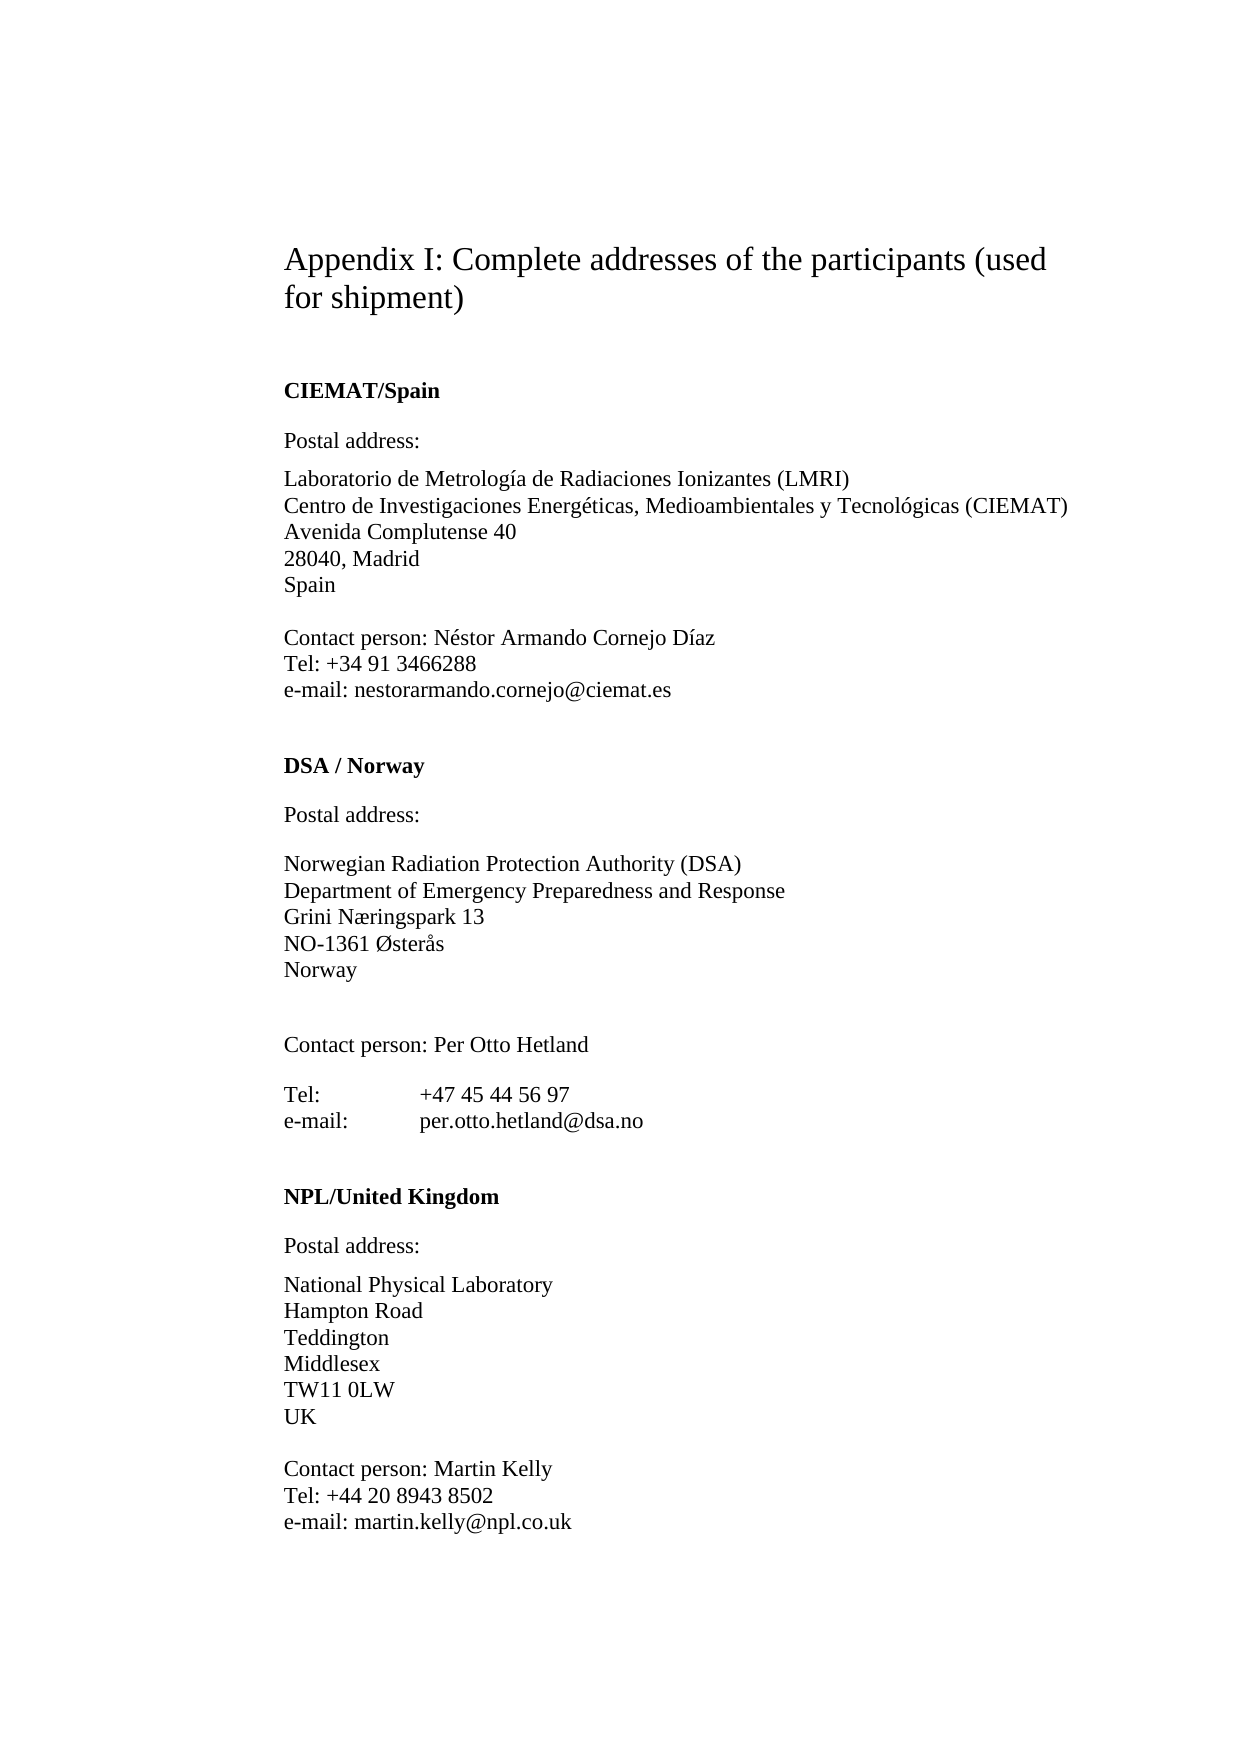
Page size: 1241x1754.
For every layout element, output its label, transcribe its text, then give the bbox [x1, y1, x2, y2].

text Contact person: Martin Kelly [283, 1455, 1093, 1482]
text NO-1361 Østerås [283, 929, 1093, 956]
text Avenida Complutense 40 [283, 518, 1093, 544]
text Postal address: [283, 427, 1093, 453]
text Spain [283, 571, 1093, 597]
text Norway [283, 956, 1093, 982]
text TW11 0LW [283, 1376, 1093, 1403]
text Teddington [283, 1324, 1093, 1350]
text Contact person: Per Otto Hetland [283, 1032, 1093, 1058]
text Hampton Road [283, 1297, 1093, 1324]
text DSA / Norway [283, 752, 1093, 778]
text Department of Emergency Preparedness and Response [148, 877, 1093, 903]
text Tel: +44 20 8943 8502 [283, 1482, 1093, 1508]
text Contact person: Néstor Armando Cornejo Díaz [283, 624, 1093, 650]
text Postal address: [283, 1232, 1093, 1258]
text Postal address: [283, 801, 1093, 828]
text Tel: +34 91 3466288 [283, 650, 1093, 676]
text e-mail: martin.kelly@npl.co.uk [283, 1508, 1093, 1534]
text Centro de Investigaciones Energéticas, Medioambientales y Tecnológicas (CIEMAT) [283, 492, 1093, 518]
text National Physical Laboratory [283, 1271, 1093, 1297]
text 28040, Madrid [283, 544, 1093, 571]
text Laboratorio de Metrología de Radiaciones Ionizantes (LMRI) [283, 466, 1093, 492]
text CIEMAT/Spain [283, 377, 1093, 404]
text Grini Næringspark 13 [283, 903, 1093, 929]
text e-mail: nestorarmando.cornejo@ciemat.es [283, 676, 1093, 703]
text Tel: +47 45 44 56 97 [283, 1081, 1093, 1107]
text Norwegian Radiation Protection Authority (DSA) [283, 851, 1093, 877]
text e-mail: per.otto.hetland@dsa.no [283, 1107, 1093, 1133]
subtitle Appendix I: Complete addresses of the participants (used for shipment) [283, 239, 1093, 316]
text UK [283, 1403, 1093, 1429]
text NPL/United Kingdom [283, 1183, 1093, 1209]
text Middlesex [283, 1350, 1093, 1376]
